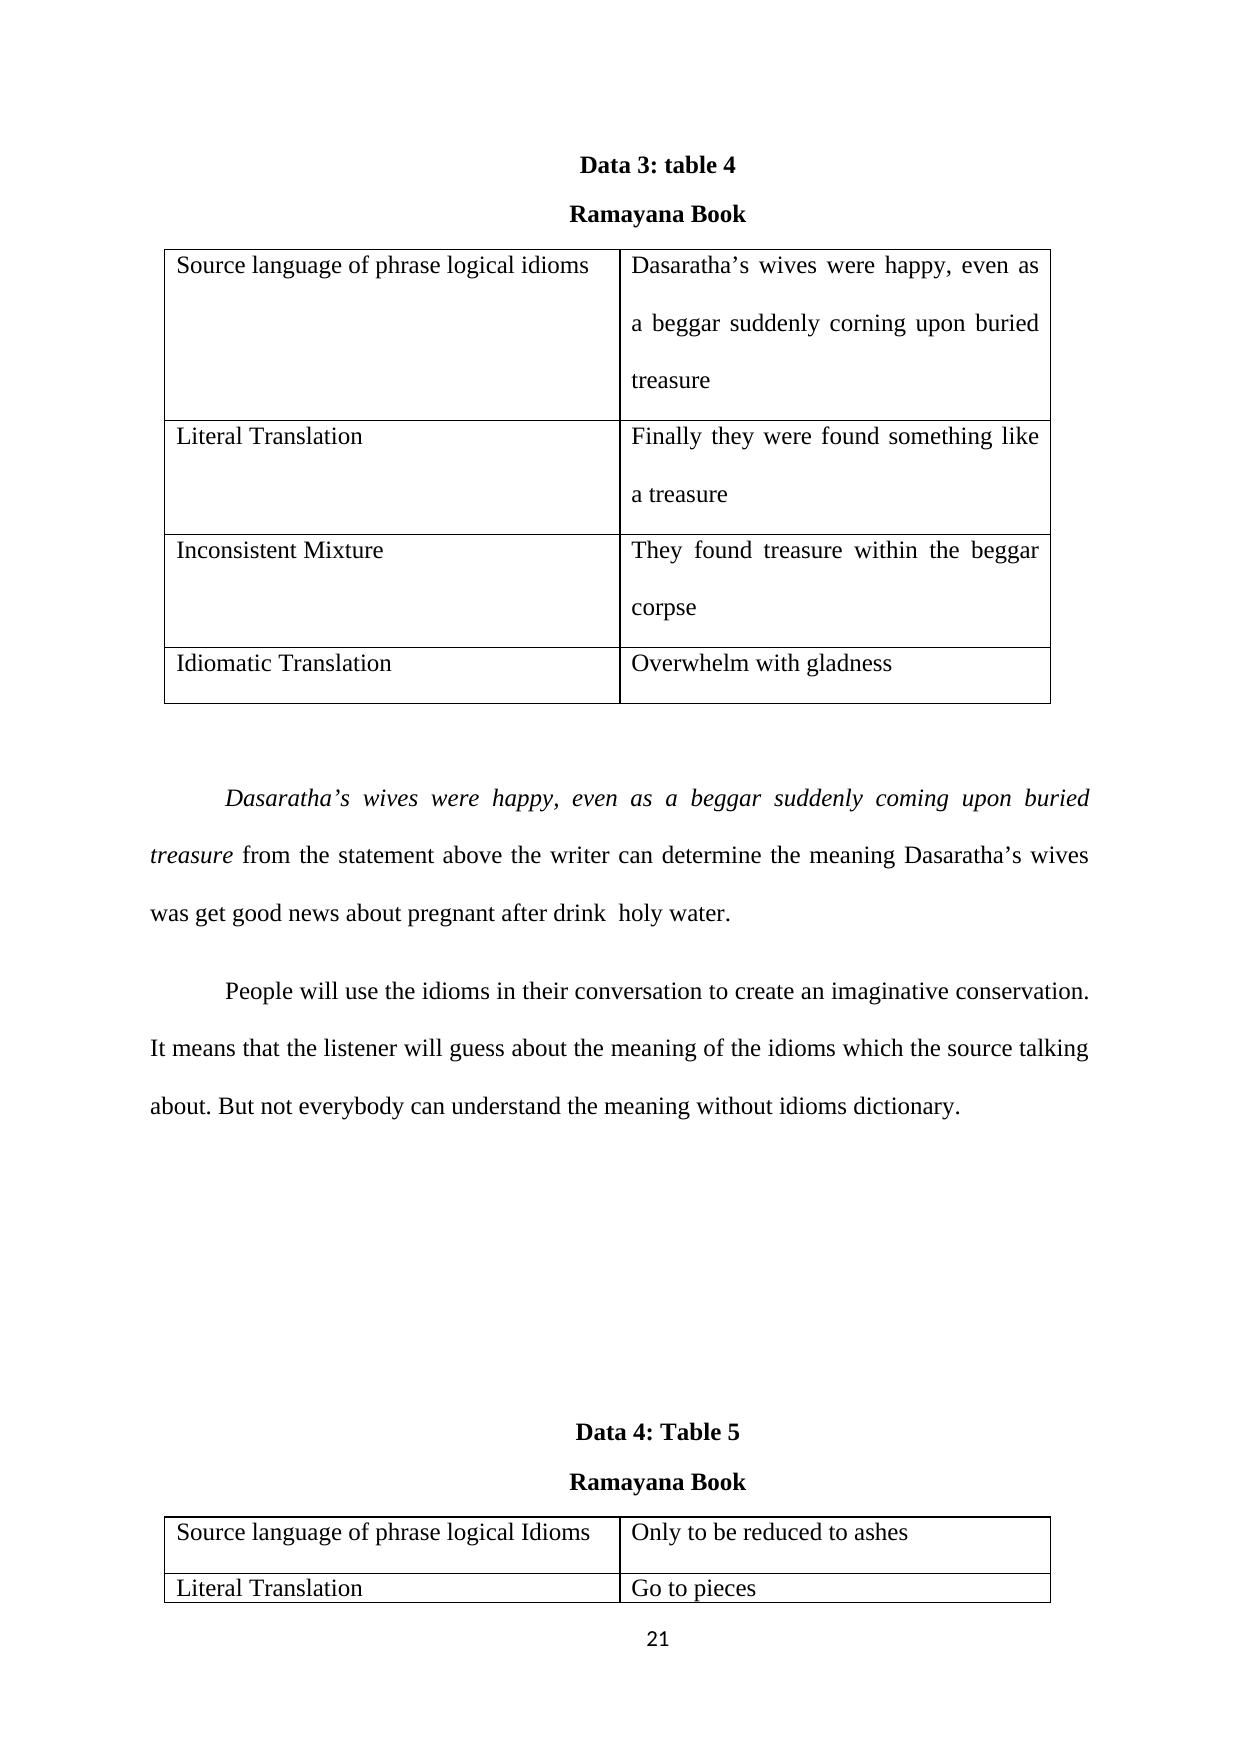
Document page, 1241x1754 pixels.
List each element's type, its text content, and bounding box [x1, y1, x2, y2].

table_header Dasaratha’s wives were happy, even as a beggar suddenly corning upon buried treasure [621, 250, 1050, 420]
text Data 3: table 4 [150, 150, 1090, 179]
table_cell Literal Translation [165, 1574, 619, 1602]
table_header Source language of phrase logical idioms [165, 250, 619, 420]
text Dasaratha’s wives were happy, even as a beggar suddenly coming upon buried treasure from the statement above the writer can determine the meaning Dasaratha’s wives was get good news about pregnant after drink holy water. [150, 783, 1090, 926]
table_cell Go to pieces [621, 1574, 1050, 1602]
table_cell Overwhelm with gladness [621, 648, 1050, 703]
table_cell Finally they were found something like a treasure [621, 421, 1050, 534]
text Data 4: Table 5 [150, 1417, 1090, 1446]
table_cell Literal Translation [165, 421, 619, 534]
table_cell Idiomatic Translation [165, 648, 619, 703]
text Ramayana Book [150, 199, 1090, 228]
table_cell They found treasure within the beggar corpse [621, 535, 1050, 647]
text People will use the idioms in their conversation to create an imaginative conservation. It means that the listener will guess about the meaning of the idioms which the source talking about. But not everybody can understand the meaning without idioms dictionary. [150, 976, 1090, 1120]
text Ramayana Book [150, 1467, 1090, 1496]
table_header Only to be reduced to ashes [621, 1518, 1050, 1572]
table_header Source language of phrase logical Idioms [165, 1518, 619, 1572]
table_cell Inconsistent Mixture [165, 535, 619, 647]
